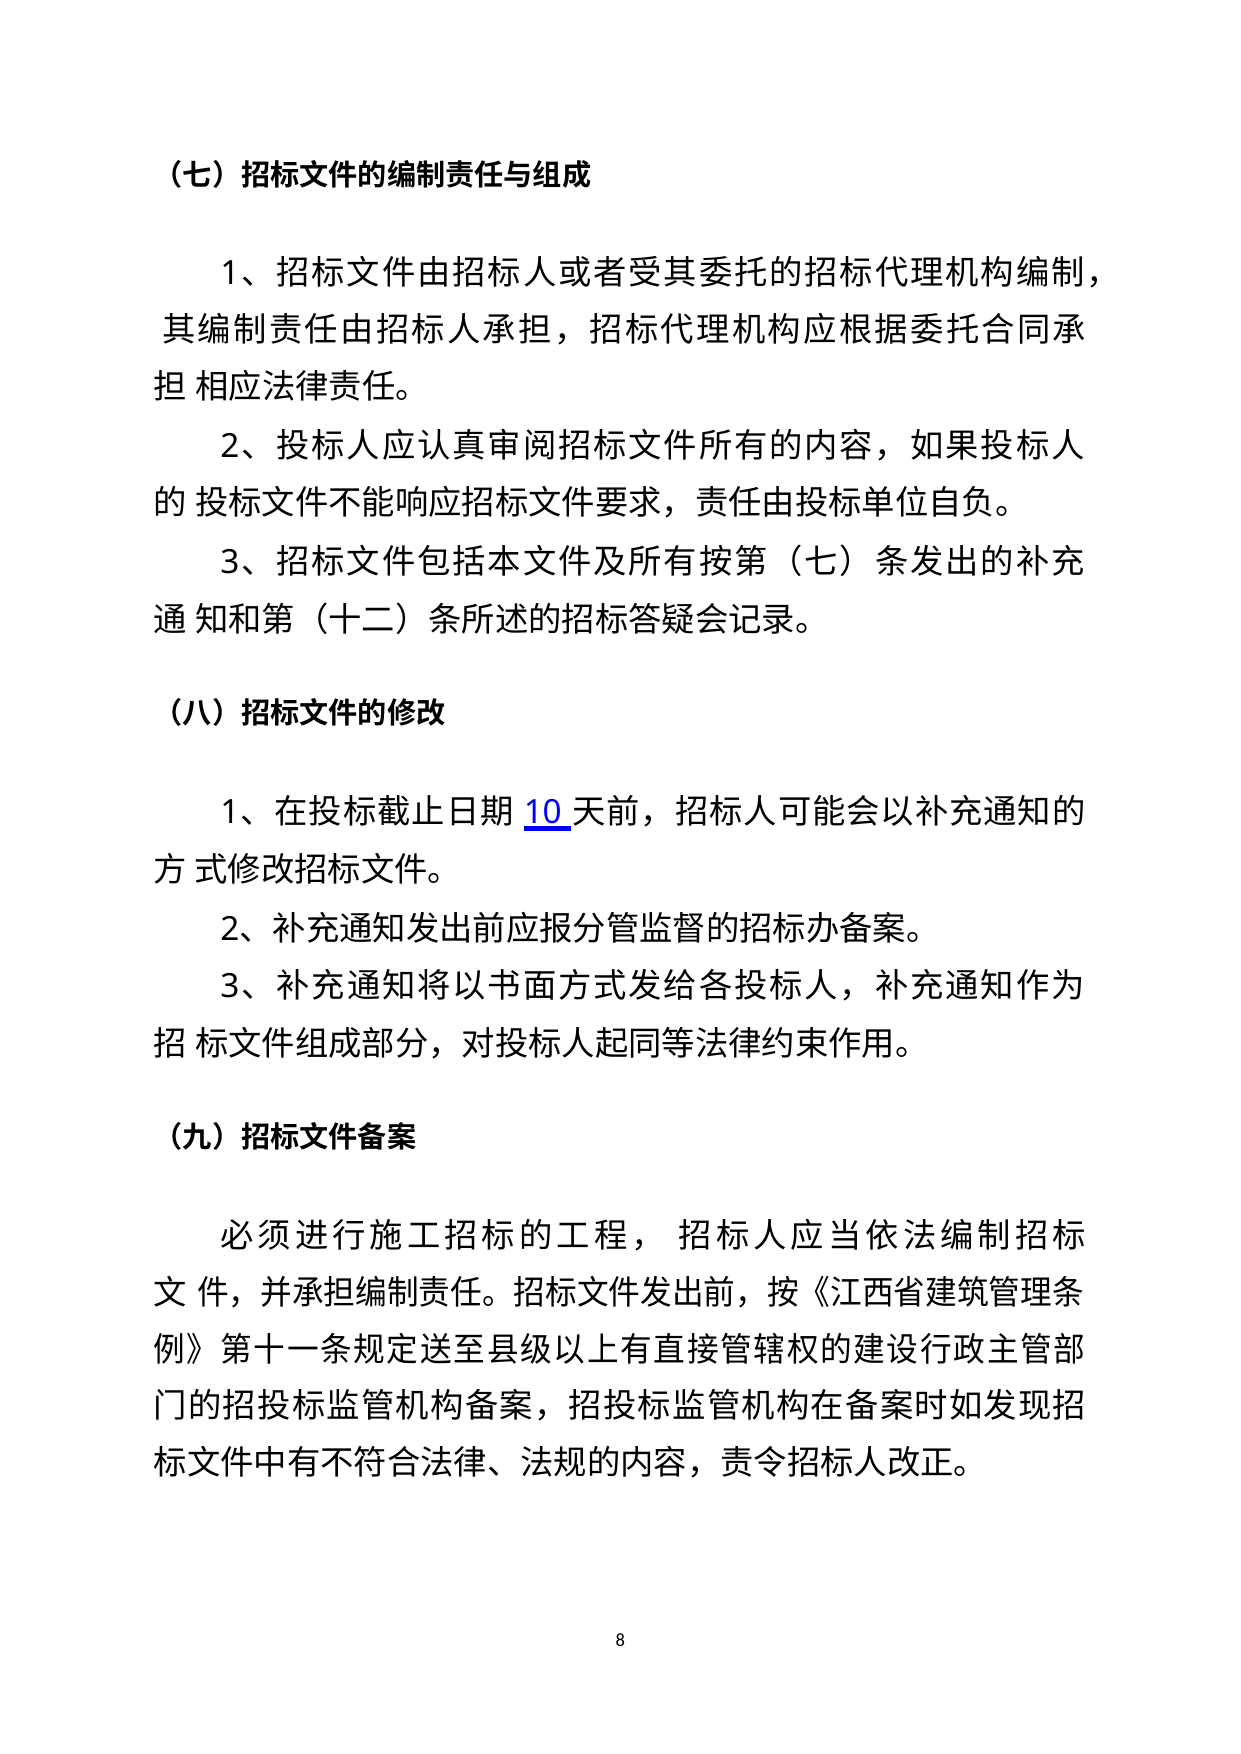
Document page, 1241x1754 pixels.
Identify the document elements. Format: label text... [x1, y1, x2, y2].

text 3、招标文件包括本文件及所有按第（七）条发出的补充通 知和第（十二）条所述的招标答疑会记录。 [153, 535, 1087, 641]
text 1、在投标截止日期 10 天前，招标人可能会以补充通知的方 式修改招标文件。 [153, 784, 1087, 891]
text 3、补充通知将以书面方式发给各投标人，补充通知作为招 标文件组成部分，对投标人起同等法律约束作用。 [153, 959, 1087, 1065]
text 2、补充通知发出前应报分管监督的招标办备案。 [220, 902, 1098, 951]
text 2、投标人应认真审阅招标文件所有的内容，如果投标人的 投标文件不能响应招标文件要求，责任由投标单位自负。 [153, 419, 1087, 524]
text 必须进行施工招标的工程， 招标人应当依法编制招标文 件，并承担编制责任。招标文件发出前，按《江西省建筑管理条 例》第十一条规定送至县级以上有直接管辖权的建设行政主管部 门的招投标监管机构备案，招投标监管机构在备案时如发现招 标文件中有不符合法律、法规的内容，责令招标人改正。 [153, 1209, 1086, 1484]
text 1、招标文件由招标人或者受其委托的招标代理机构编制， 其编制责任由招标人承担，招标代理机构应根据委托合同承担 相应法律责任。 [153, 246, 1087, 408]
text （七）招标文件的编制责任与组成 [153, 156, 1098, 193]
text （九）招标文件备案 [153, 1113, 1098, 1156]
text （八）招标文件的修改 [153, 689, 1098, 732]
